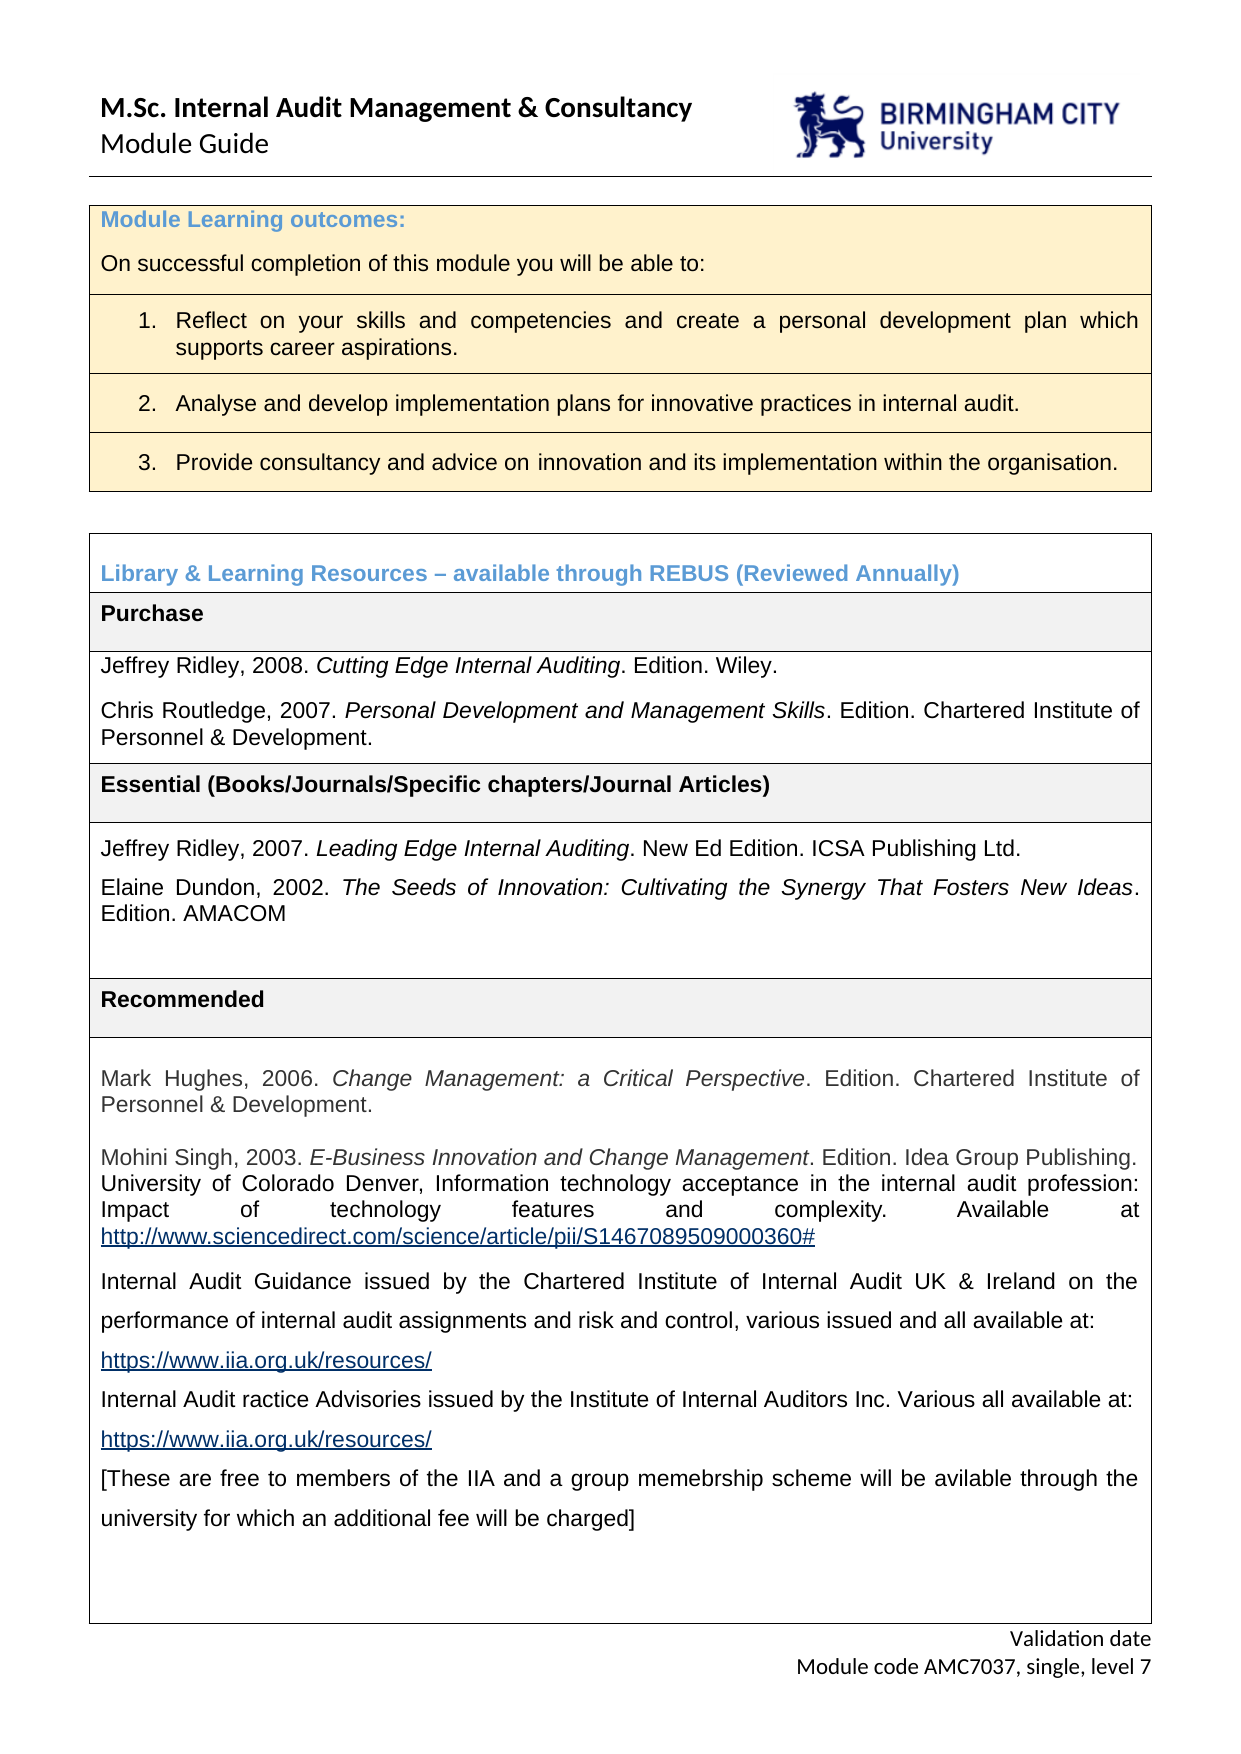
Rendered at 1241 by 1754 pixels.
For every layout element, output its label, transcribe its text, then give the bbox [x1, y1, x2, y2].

table_header Library & Learning Resources – available through REBUS (Reviewed Annually) [90, 534, 1151, 592]
table_cell Essential (Books/Journals/Specific chapters/Journal Articles) [90, 764, 1151, 822]
table_cell Jeffrey Ridley, 2008. Cutting Edge Internal Auditing. Edition. Wiley. Chris Routledge, 2007. Personal Development and Management Skills. Edition. Chartered Institute of Personnel & Development. [90, 652, 1151, 762]
table_cell Reflect on your skills and competencies and create a personal development plan which supports career aspirations. [90, 295, 1151, 373]
picture [772, 73, 1141, 176]
table_cell Analyse and develop implementation plans for innovative practices in internal audit. [90, 374, 1151, 432]
table_cell Jeffrey Ridley, 2007. Leading Edge Internal Auditing. New Ed Edition. ICSA Publishing Ltd. Elaine Dundon, 2002. The Seeds of Innovation: Cultivating the Synergy That Fosters New Ideas. Edition. AMACOM [90, 823, 1151, 978]
table_cell Recommended [90, 979, 1151, 1037]
table_cell Purchase [90, 593, 1151, 651]
table_cell Provide consultancy and advice on innovation and its implementation within the organisation. [90, 433, 1151, 491]
table_header Module Learning outcomes: On successful completion of this module you will be able to: [90, 206, 1151, 294]
